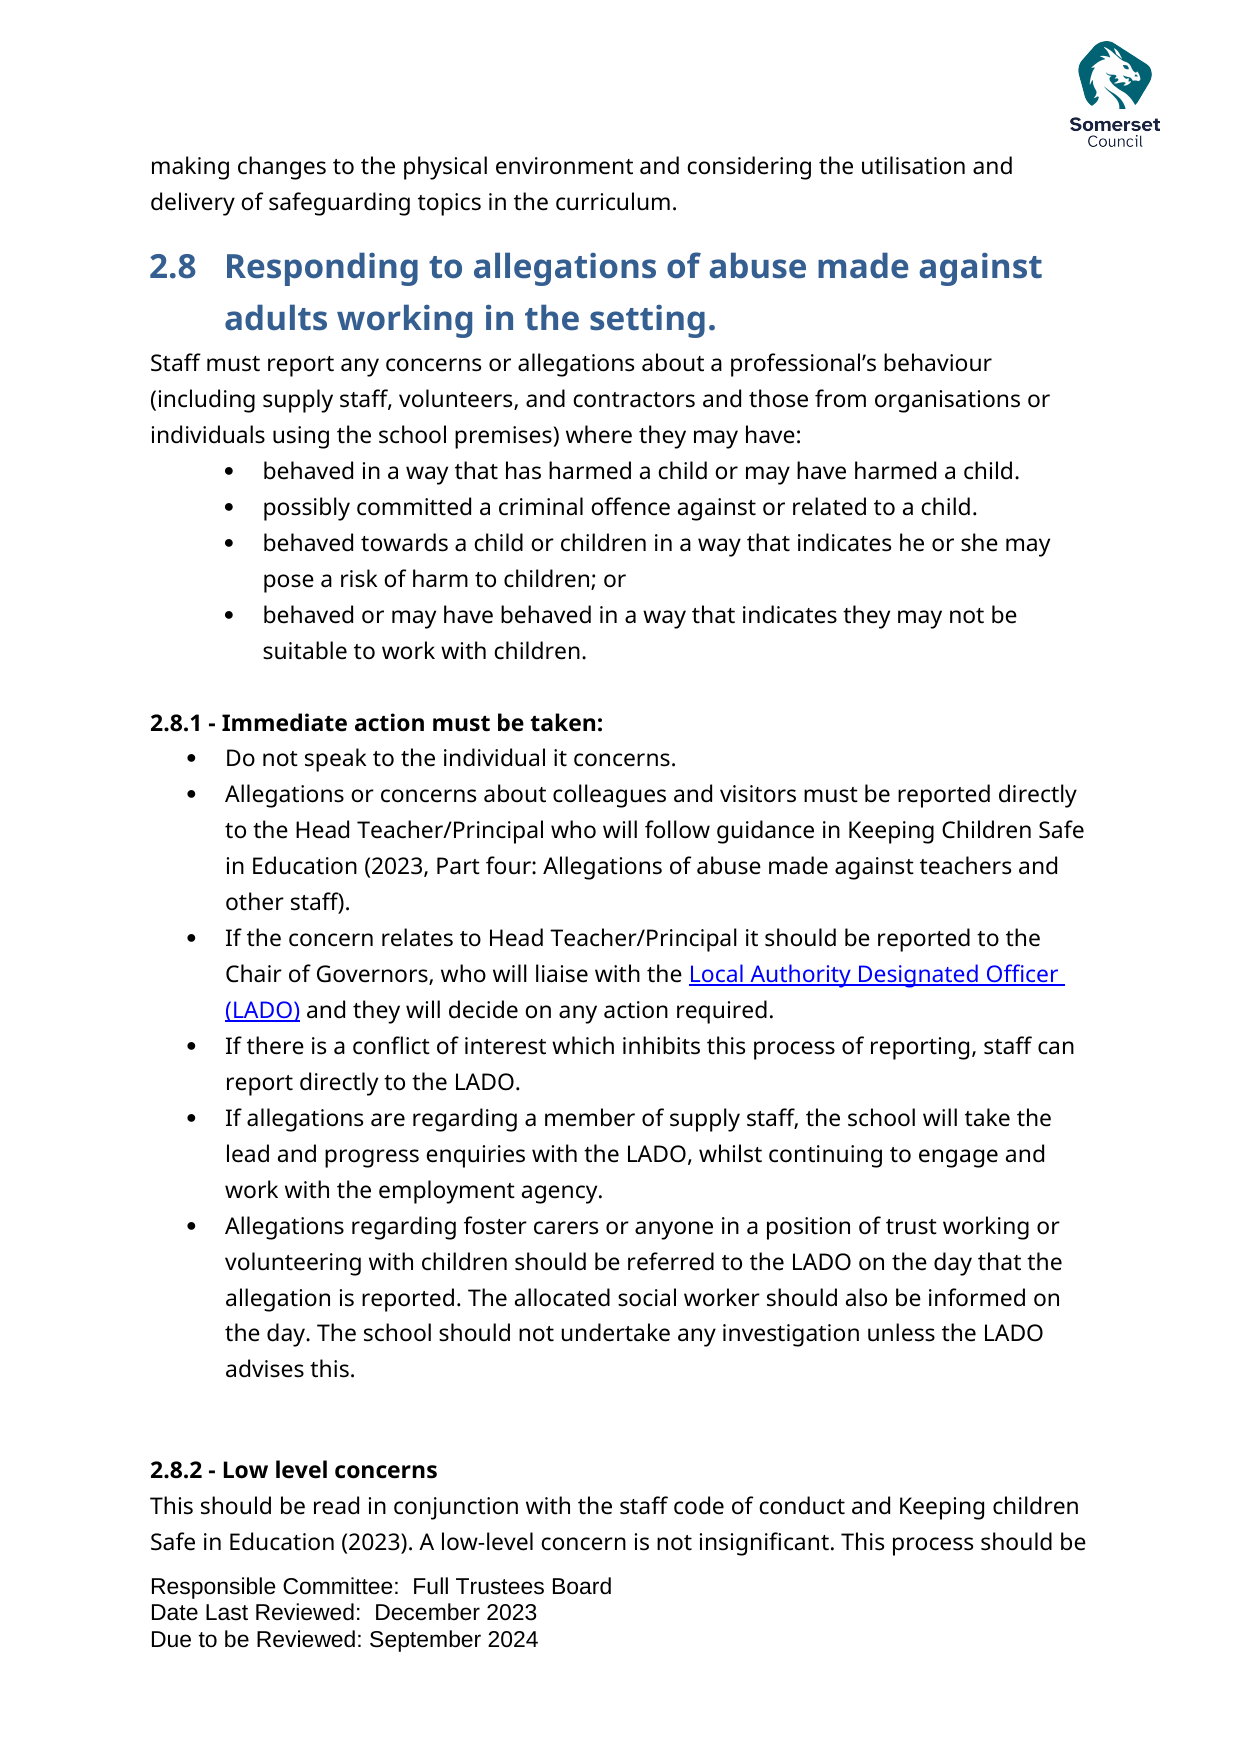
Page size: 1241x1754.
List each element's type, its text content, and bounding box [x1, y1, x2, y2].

list If the concern relates to Head Teacher/Principal it should be reported to the Chair of Governors, who will liaise with the Local Authority Designated Officer (LADO) and they will decide on any action required. [187, 922, 1090, 1025]
text 2.8.2 - Low level concerns [150, 1454, 1090, 1486]
list Allegations or concerns about colleagues and visitors must be reported directly to the Head Teacher/Principal who will follow guidance in Keeping Children Safe in Education (2023, Part four: Allegations of abuse made against teachers and other staff). [187, 778, 1090, 917]
list Do not speak to the individual it concerns. [187, 742, 1090, 774]
picture [1066, 34, 1160, 150]
text Staff must report any concerns or allegations about a professional’s behaviour (including supply staff, volunteers, and contractors and those from organisations or individuals using the school premises) where they may have: [150, 347, 1090, 450]
list If there is a conflict of interest which inhibits this process of reporting, staff can report directly to the LADO. [187, 1030, 1090, 1097]
list Allegations regarding foster carers or anyone in a position of trust working or volunteering with children should be referred to the LADO on the day that the allegation is reported. The allocated social worker should also be informed on the day. The school should not undertake any investigation unless the LADO advises this. [187, 1209, 1090, 1384]
list behaved or may have behaved in a way that indicates they may not be suitable to work with children. [225, 599, 1090, 666]
list behaved in a way that has harmed a child or may have harmed a child. [225, 455, 1090, 486]
text 2.8.1 - Immediate action must be taken: [150, 706, 1090, 738]
list behaved towards a child or children in a way that indicates he or she may pose a risk of harm to children; or [225, 527, 1090, 594]
list If allegations are regarding a member of supply staff, the school will take the lead and progress enquiries with the LADO, whilst continuing to engage and work with the employment agency. [187, 1102, 1090, 1205]
list possibly committed a criminal offence against or related to a child. [225, 491, 1090, 522]
subtitle Responding to allegations of abuse made against adults working in the setting. [149, 243, 1090, 340]
